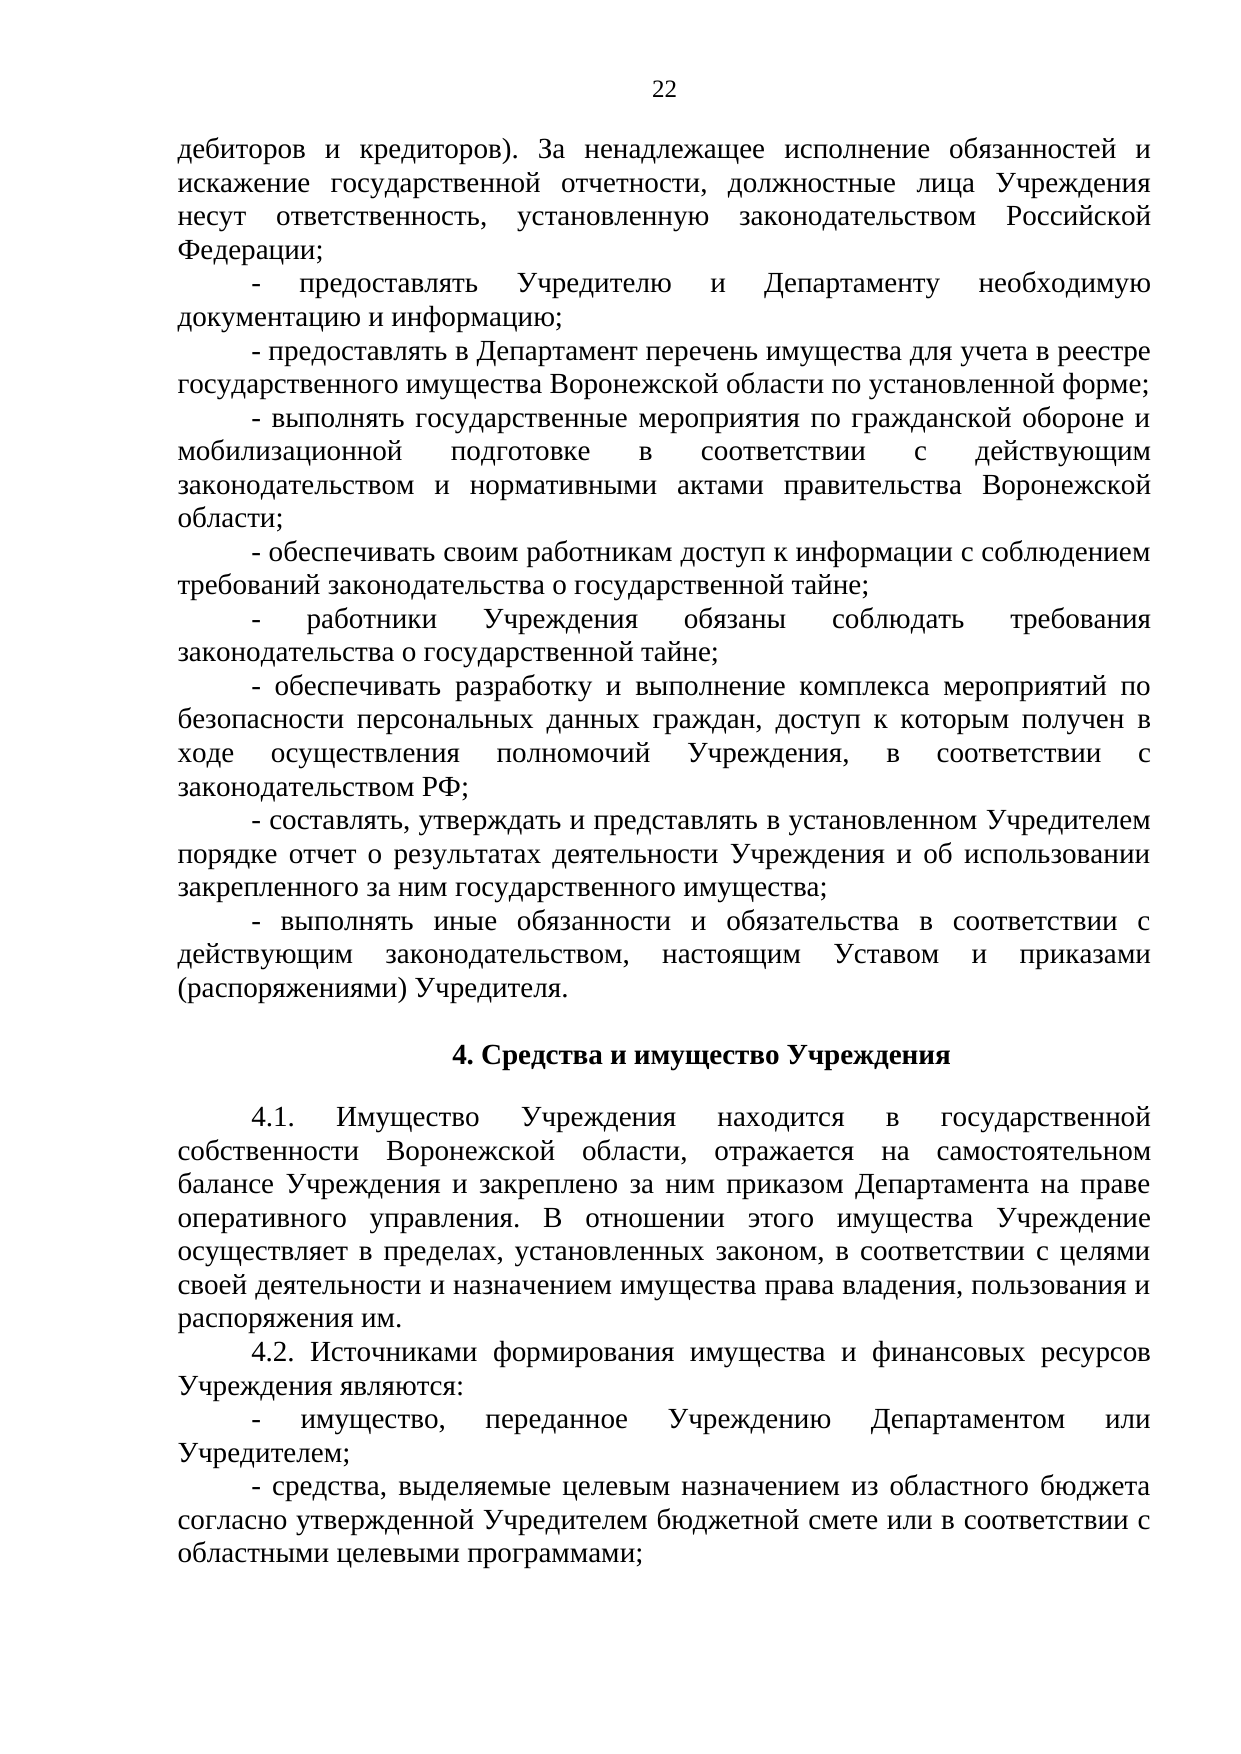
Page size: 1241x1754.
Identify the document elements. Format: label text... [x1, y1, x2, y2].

text - обеспечивать своим работникам доступ к информации с соблюдением требований законодательства о государственной тайне; [177, 534, 1152, 601]
text - выполнять иные обязанности и обязательства в соответствии с действующим законодательством, настоящим Уставом и приказами (распоряжениями) Учредителя. [177, 903, 1152, 1003]
text - предоставлять Учредителю и Департаменту необходимую документацию и информацию; [177, 266, 1152, 333]
text - обеспечивать разработку и выполнение комплекса мероприятий по безопасности персональных данных граждан, доступ к которым получен в ходе осуществления полномочий Учреждения, в соответствии с законодательством РФ; [177, 668, 1152, 802]
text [177, 131, 1152, 266]
text - предоставлять в Департамент перечень имущества для учета в реестре государственного имущества Воронежской области по установленной форме; [177, 333, 1152, 400]
text 4. Средства и имущество Учреждения [177, 1037, 1152, 1071]
text - работники Учреждения обязаны соблюдать требования законодательства о государственной тайне; [177, 601, 1152, 668]
text - составлять, утверждать и представлять в установленном Учредителем порядке отчет о результатах деятельности Учреждения и об использовании закрепленного за ним государственного имущества; [177, 802, 1152, 903]
text - имущество, переданное Учреждению Департаментом или Учредителем; [177, 1401, 1152, 1468]
text 4.1. Имущество Учреждения находится в государственной собственности Воронежской области, отражается на самостоятельном балансе Учреждения и закреплено за ним приказом Департамента на праве оперативного управления. В отношении этого имущества Учреждение осуществляет в пределах, установленных законом, в соответствии с целями своей деятельности и назначением имущества права владения, пользования и распоряжения им. [177, 1099, 1152, 1334]
text - выполнять государственные мероприятия по гражданской обороне и мобилизационной подготовке в соответствии с действующим законодательством и нормативными актами правительства Воронежской области; [177, 400, 1152, 534]
text - средства, выделяемые целевым назначением из областного бюджета согласно утвержденной Учредителем бюджетной смете или в соответствии с областными целевыми программами; [177, 1468, 1152, 1569]
text 4.2. Источниками формирования имущества и финансовых ресурсов Учреждения являются: [177, 1334, 1152, 1401]
